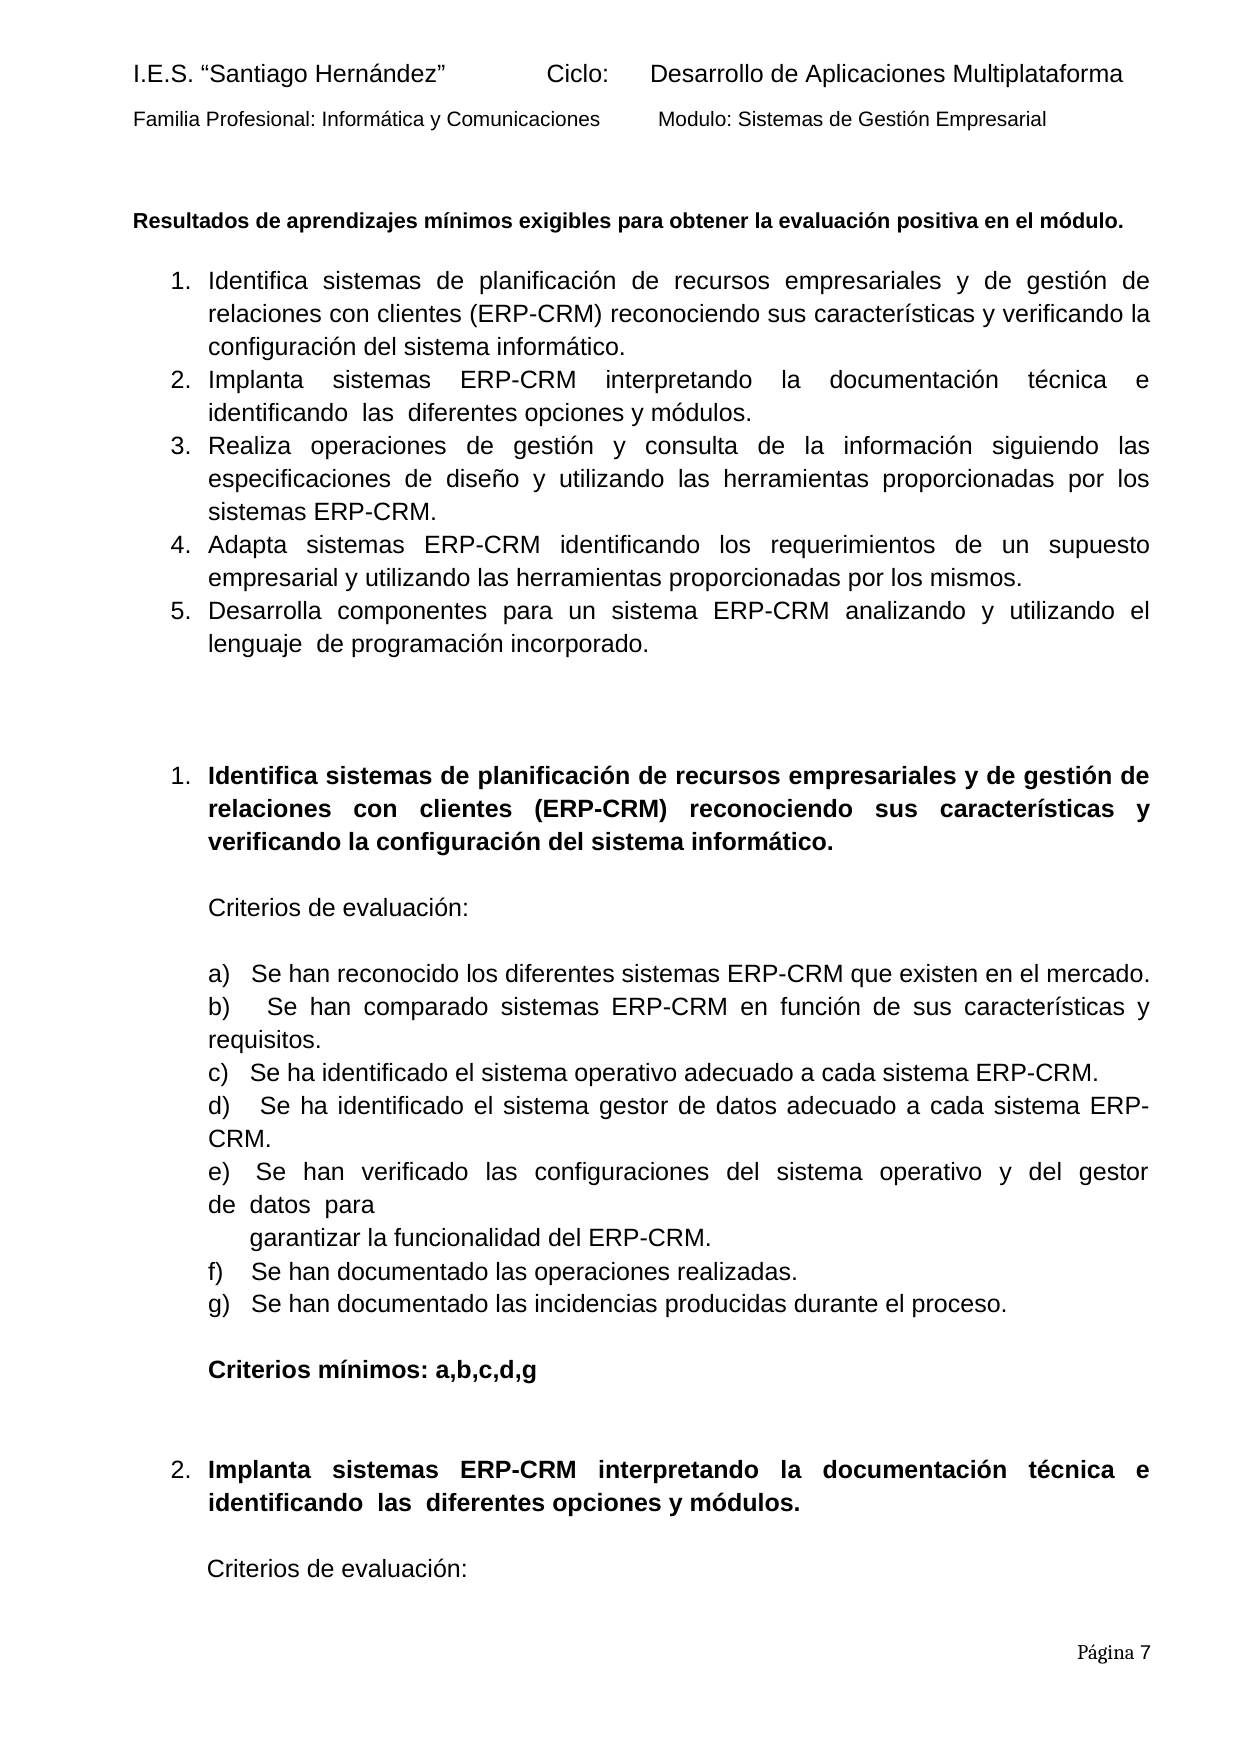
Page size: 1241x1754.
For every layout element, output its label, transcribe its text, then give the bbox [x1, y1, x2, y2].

text b) Se han comparado sistemas ERP-CRM en función de sus características y requisitos. [208, 992, 1152, 1054]
list Identifica sistemas de planificación de recursos empresariales y de gestión de relaciones con clientes (ERP-CRM) reconociendo sus características y verificando la configuración del sistema informático. [170, 761, 1152, 856]
list Adapta sistemas ERP-CRM identificando los requerimientos de un supuesto empresarial y utilizando las herramientas proporcionadas por los mismos. [170, 530, 1152, 592]
text f) Se han documentado las operaciones realizadas. [208, 1256, 1152, 1285]
subtitle Resultados de aprendizajes mínimos exigibles para obtener la evaluación positiva en el módulo. [133, 190, 1152, 233]
list Desarrolla componentes para un sistema ERP-CRM analizando y utilizando el lenguaje de programación incorporado. [170, 596, 1152, 658]
text Criterios de evaluación: [208, 893, 1152, 922]
text e) Se han verificado las configuraciones del sistema operativo y del gestor de datos para [208, 1157, 1152, 1219]
text garantizar la funcionalidad del ERP-CRM. [208, 1223, 1152, 1252]
list Identifica sistemas de planificación de recursos empresariales y de gestión de relaciones con clientes (ERP-CRM) reconociendo sus características y verificando la configuración del sistema informático. [170, 266, 1152, 361]
text Criterios mínimos: a,b,c,d,g [208, 1356, 1152, 1384]
text c) Se ha identificado el sistema operativo adecuado a cada sistema ERP-CRM. [208, 1058, 1152, 1087]
text g) Se han documentado las incidencias producidas durante el proceso. [208, 1289, 1152, 1318]
list Implanta sistemas ERP-CRM interpretando la documentación técnica e identificando las diferentes opciones y módulos. [170, 365, 1152, 427]
list Realiza operaciones de gestión y consulta de la información siguiendo las especificaciones de diseño y utilizando las herramientas proporcionadas por los sistemas ERP-CRM. [170, 431, 1152, 526]
text Criterios de evaluación: [207, 1554, 1152, 1582]
list Implanta sistemas ERP-CRM interpretando la documentación técnica e identificando las diferentes opciones y módulos. [170, 1454, 1152, 1516]
text d) Se ha identificado el sistema gestor de datos adecuado a cada sistema ERP-CRM. [208, 1091, 1152, 1153]
text a) Se han reconocido los diferentes sistemas ERP-CRM que existen en el mercado. [208, 959, 1152, 988]
